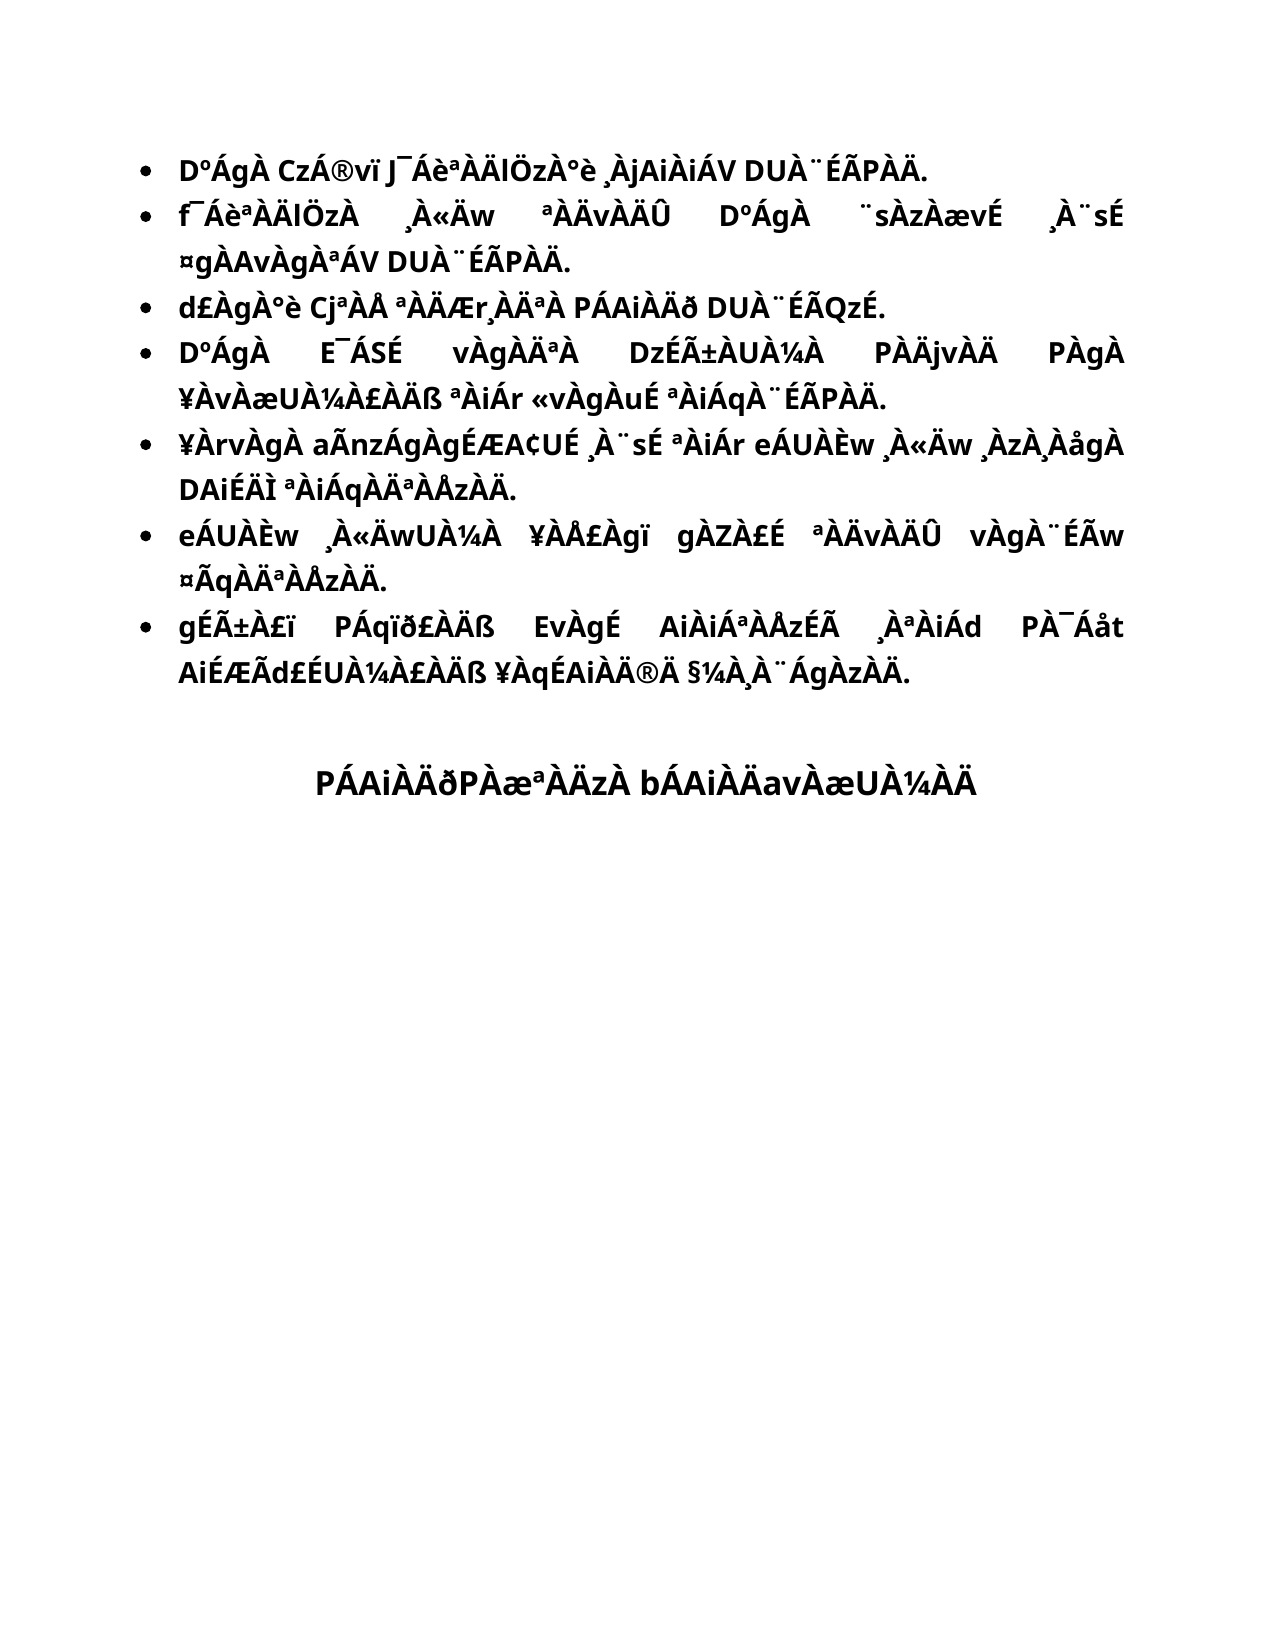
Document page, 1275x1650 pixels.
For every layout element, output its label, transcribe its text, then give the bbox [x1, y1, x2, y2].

list ¥ÀrvÀgÀ aÃnzÁgÀgÉÆA¢UÉ ¸À¨sÉ ªÀiÁr eÁUÀÈw ¸À«Äw ¸ÀzÀ¸ÀågÀ DAiÉÄÌ ªÀiÁqÀÄªÀÅzÀÄ. [141, 424, 1125, 509]
list d£ÀgÀ°è CjªÀÅ ªÀÄÆr¸ÀÄªÀ PÁAiÀÄð DUÀ¨ÉÃQzÉ. [141, 287, 1125, 327]
list DºÁgÀ E¯ÁSÉ vÀgÀÄªÀ DzÉÃ±ÀUÀ¼À PÀÄjvÀÄ PÀgÀ ¥ÀvÀæUÀ¼À£ÀÄß ªÀiÁr «vÀgÀuÉ ªÀiÁqÀ¨ÉÃPÀÄ. [141, 332, 1125, 418]
list eÁUÀÈw ¸À«ÄwUÀ¼À ¥ÀÅ£Àgï gÀZÀ£É ªÀÄvÀÄÛ vÀgÀ¨ÉÃw ¤ÃqÀÄªÀÅzÀÄ. [141, 515, 1125, 600]
list f¯ÁèªÀÄlÖzÀ ¸À«Äw ªÀÄvÀÄÛ DºÁgÀ ¨sÀzÀævÉ ¸À¨sÉ ¤gÀAvÀgÀªÁV DUÀ¨ÉÃPÀÄ. [141, 196, 1125, 281]
text PÁAiÀÄðPÀæªÀÄzÀ bÁAiÀÄavÀæUÀ¼ÀÄ [150, 759, 1125, 805]
list gÉÃ±À£ï PÁqïð£ÀÄß EvÀgÉ AiÀiÁªÀÅzÉÃ ¸ÀªÀiÁd PÀ¯Áåt AiÉÆÃd£ÉUÀ¼À£ÀÄß ¥ÀqÉAiÀÄ®Ä §¼À¸À¨ÁgÀzÀÄ. [141, 606, 1125, 692]
list DºÁgÀ CzÁ®vï J¯ÁèªÀÄlÖzÀ°è ¸ÀjAiÀiÁV DUÀ¨ÉÃPÀÄ. [141, 150, 1125, 190]
